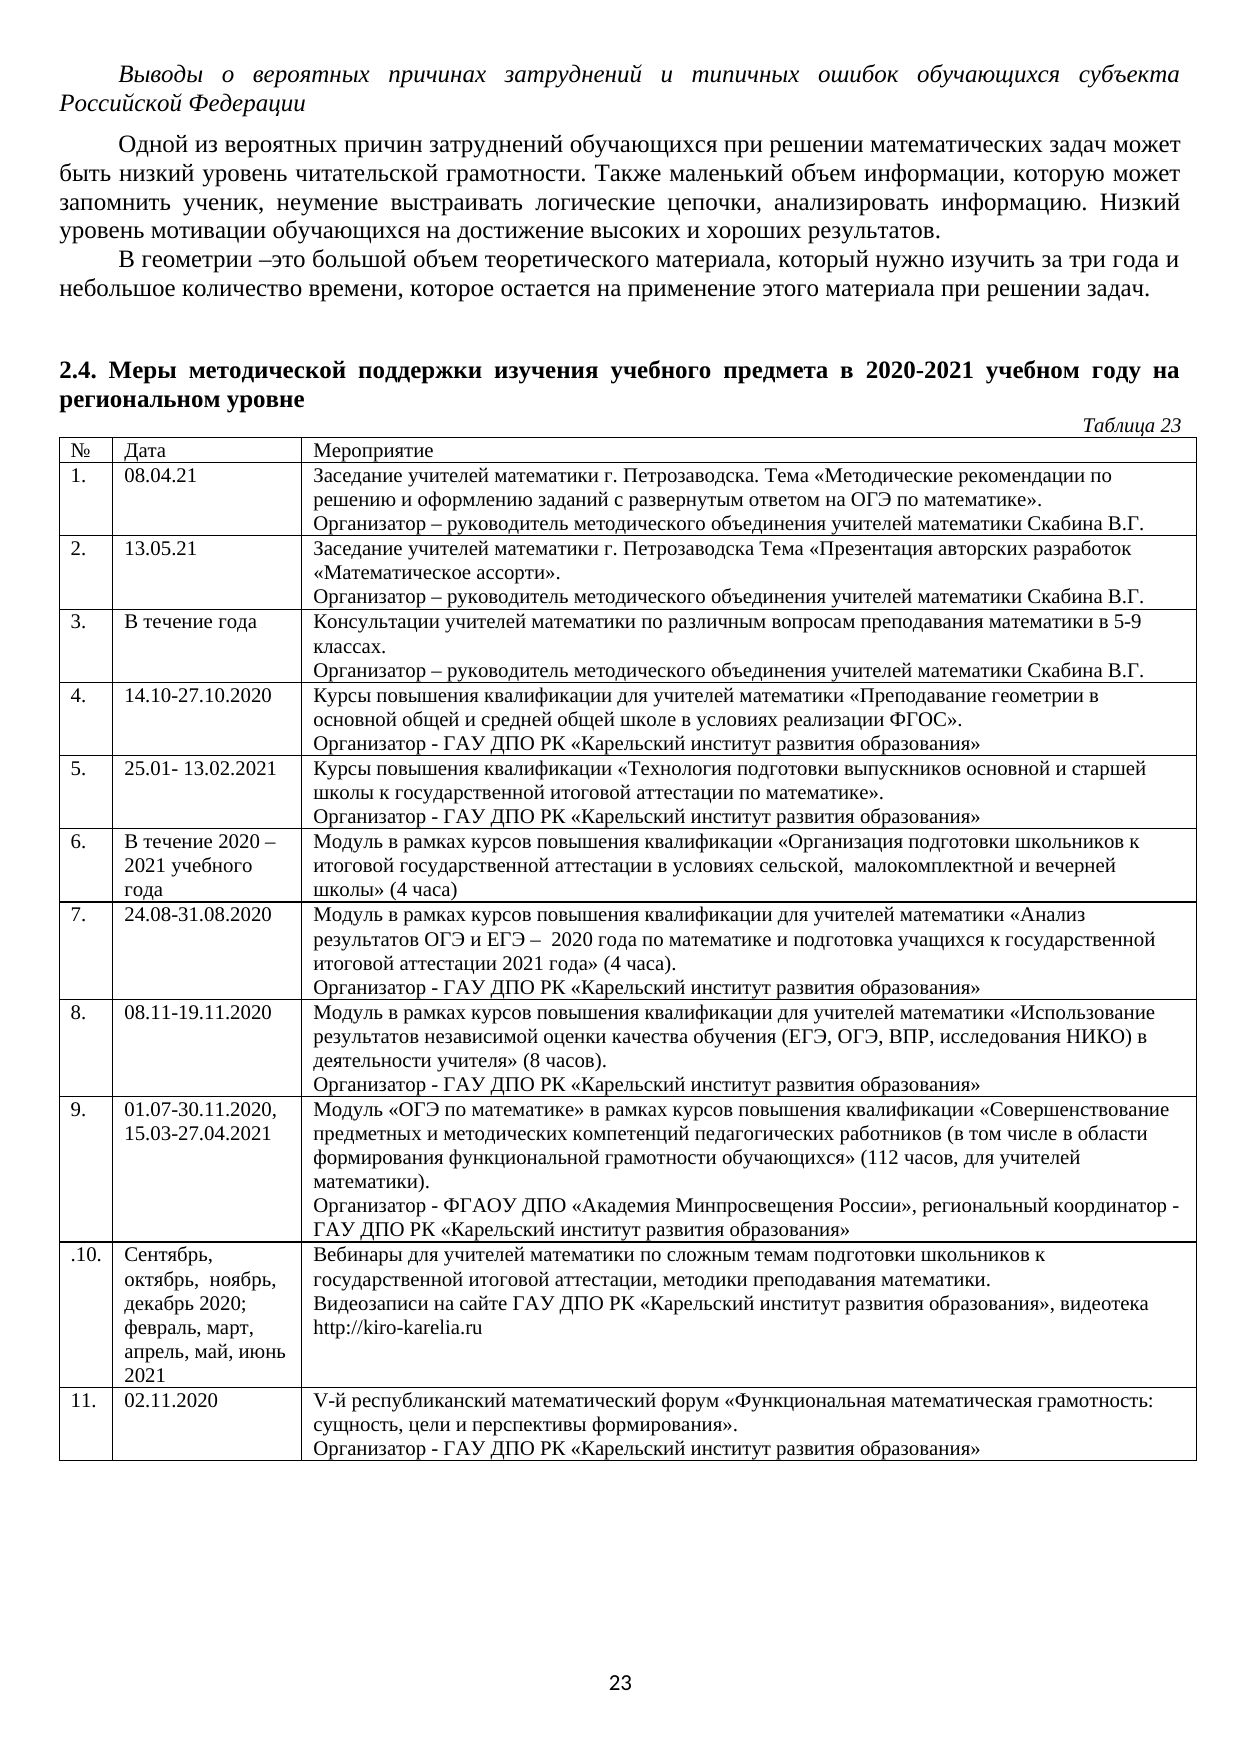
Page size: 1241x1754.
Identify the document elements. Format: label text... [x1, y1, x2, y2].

table_cell 6. [60, 829, 112, 901]
table_cell Сентябрь, октябрь, ноябрь, декабрь 2020; февраль, март, апрель, май, июнь 2021 [113, 1243, 301, 1387]
table_cell 4. [60, 683, 112, 755]
table_cell 7. [60, 903, 112, 999]
table_header Мероприятие [302, 438, 1196, 462]
table_cell Модуль «ОГЭ по математике» в рамках курсов повышения квалификации «Совершенствование предметных и методических компетенций педагогических работников (в том числе в области формирования функциональной грамотности обучающихся» (112 часов, для учителей математики). Организатор - ФГАОУ ДПО «Академия Минпросвещения России», региональный координатор - ГАУ ДПО РК «Карельский институт развития образования» [302, 1097, 1196, 1241]
table_cell 08.11-19.11.2020 [113, 1000, 301, 1096]
table_header № [60, 438, 112, 462]
text 2.4. Меры методической поддержки изучения учебного предмета в 2020-2021 учебном году на региональном уровне [59, 355, 1181, 413]
table_cell 08.04.21 [113, 463, 301, 535]
table_cell 2. [60, 536, 112, 608]
table_cell Модуль в рамках курсов повышения квалификации для учителей математики «Использование результатов независимой оценки качества обучения (ЕГЭ, ОГЭ, ВПР, исследования НИКО) в деятельности учителя» (8 часов). Организатор - ГАУ ДПО РК «Карельский институт развития образования» [302, 1000, 1196, 1096]
table_header Дата [113, 438, 301, 462]
table_cell V-й республиканский математический форум «Функциональная математическая грамотность: сущность, цели и перспективы формирования». Организатор - ГАУ ДПО РК «Карельский институт развития образования» [302, 1388, 1196, 1460]
table_cell 02.11.2020 [113, 1388, 301, 1460]
table_cell Курсы повышения квалификации для учителей математики «Преподавание геометрии в основной общей и средней общей школе в условиях реализации ФГОС». Организатор - ГАУ ДПО РК «Карельский институт развития образования» [302, 683, 1196, 755]
text В геометрии –это большой объем теоретического материала, который нужно изучить за три года и небольшое количество времени, которое остается на применение этого материала при решении задач. [59, 244, 1181, 302]
text Выводы о вероятных причинах затруднений и типичных ошибок обучающихся субъекта Российской Федерации [59, 59, 1181, 117]
table_cell В течение 2020 – 2021 учебного года [113, 829, 301, 901]
table_cell Модуль в рамках курсов повышения квалификации «Организация подготовки школьников к итоговой государственной аттестации в условиях сельской, малокомплектной и вечерней школы» (4 часа) [302, 829, 1196, 901]
table_cell 1. [60, 463, 112, 535]
table_cell В течение года [113, 610, 301, 682]
table_cell Заседание учителей математики г. Петрозаводска. Тема «Методические рекомендации по решению и оформлению заданий с развернутым ответом на ОГЭ по математике». Организатор – руководитель методического объединения учителей математики Скабина В.Г. [302, 463, 1196, 535]
table_cell 8. [60, 1000, 112, 1096]
table_cell 24.08-31.08.2020 [113, 903, 301, 999]
table_cell 13.05.21 [113, 536, 301, 608]
table_cell Курсы повышения квалификации «Технология подготовки выпускников основной и старшей школы к государственной итоговой аттестации по математике». Организатор - ГАУ ДПО РК «Карельский институт развития образования» [302, 756, 1196, 828]
table_cell 3. [60, 610, 112, 682]
table_cell 5. [60, 756, 112, 828]
table_cell Консультации учителей математики по различным вопросам преподавания математики в 5-9 классах. Организатор – руководитель методического объединения учителей математики Скабина В.Г. [302, 610, 1196, 682]
text Одной из вероятных причин затруднений обучающихся при решении математических задач может быть низкий уровень читательской грамотности. Также маленький объем информации, которую может запомнить ученик, неумение выстраивать логические цепочки, анализировать информацию. Низкий уровень мотивации обучающихся на достижение высоких и хороших результатов. [59, 129, 1181, 244]
table_cell 9. [60, 1097, 112, 1241]
table_cell Заседание учителей математики г. Петрозаводска Тема «Презентация авторских разработок «Математическое ассорти». Организатор – руководитель методического объединения учителей математики Скабина В.Г. [302, 536, 1196, 608]
text Таблица 23 [59, 413, 1181, 437]
table_cell 25.01- 13.02.2021 [113, 756, 301, 828]
table_cell Модуль в рамках курсов повышения квалификации для учителей математики «Анализ результатов ОГЭ и ЕГЭ – 2020 года по математике и подготовка учащихся к государственной итоговой аттестации 2021 года» (4 часа). Организатор - ГАУ ДПО РК «Карельский институт развития образования» [302, 903, 1196, 999]
table_cell Вебинары для учителей математики по сложным темам подготовки школьников к государственной итоговой аттестации, методики преподавания математики. Видеозаписи на сайте ГАУ ДПО РК «Карельский институт развития образования», видеотека http://kiro-karelia.ru [302, 1243, 1196, 1387]
table_cell 14.10-27.10.2020 [113, 683, 301, 755]
table_cell 11. [60, 1388, 112, 1460]
table_cell .10. [60, 1243, 112, 1387]
table_cell 01.07-30.11.2020, 15.03-27.04.2021 [113, 1097, 301, 1241]
